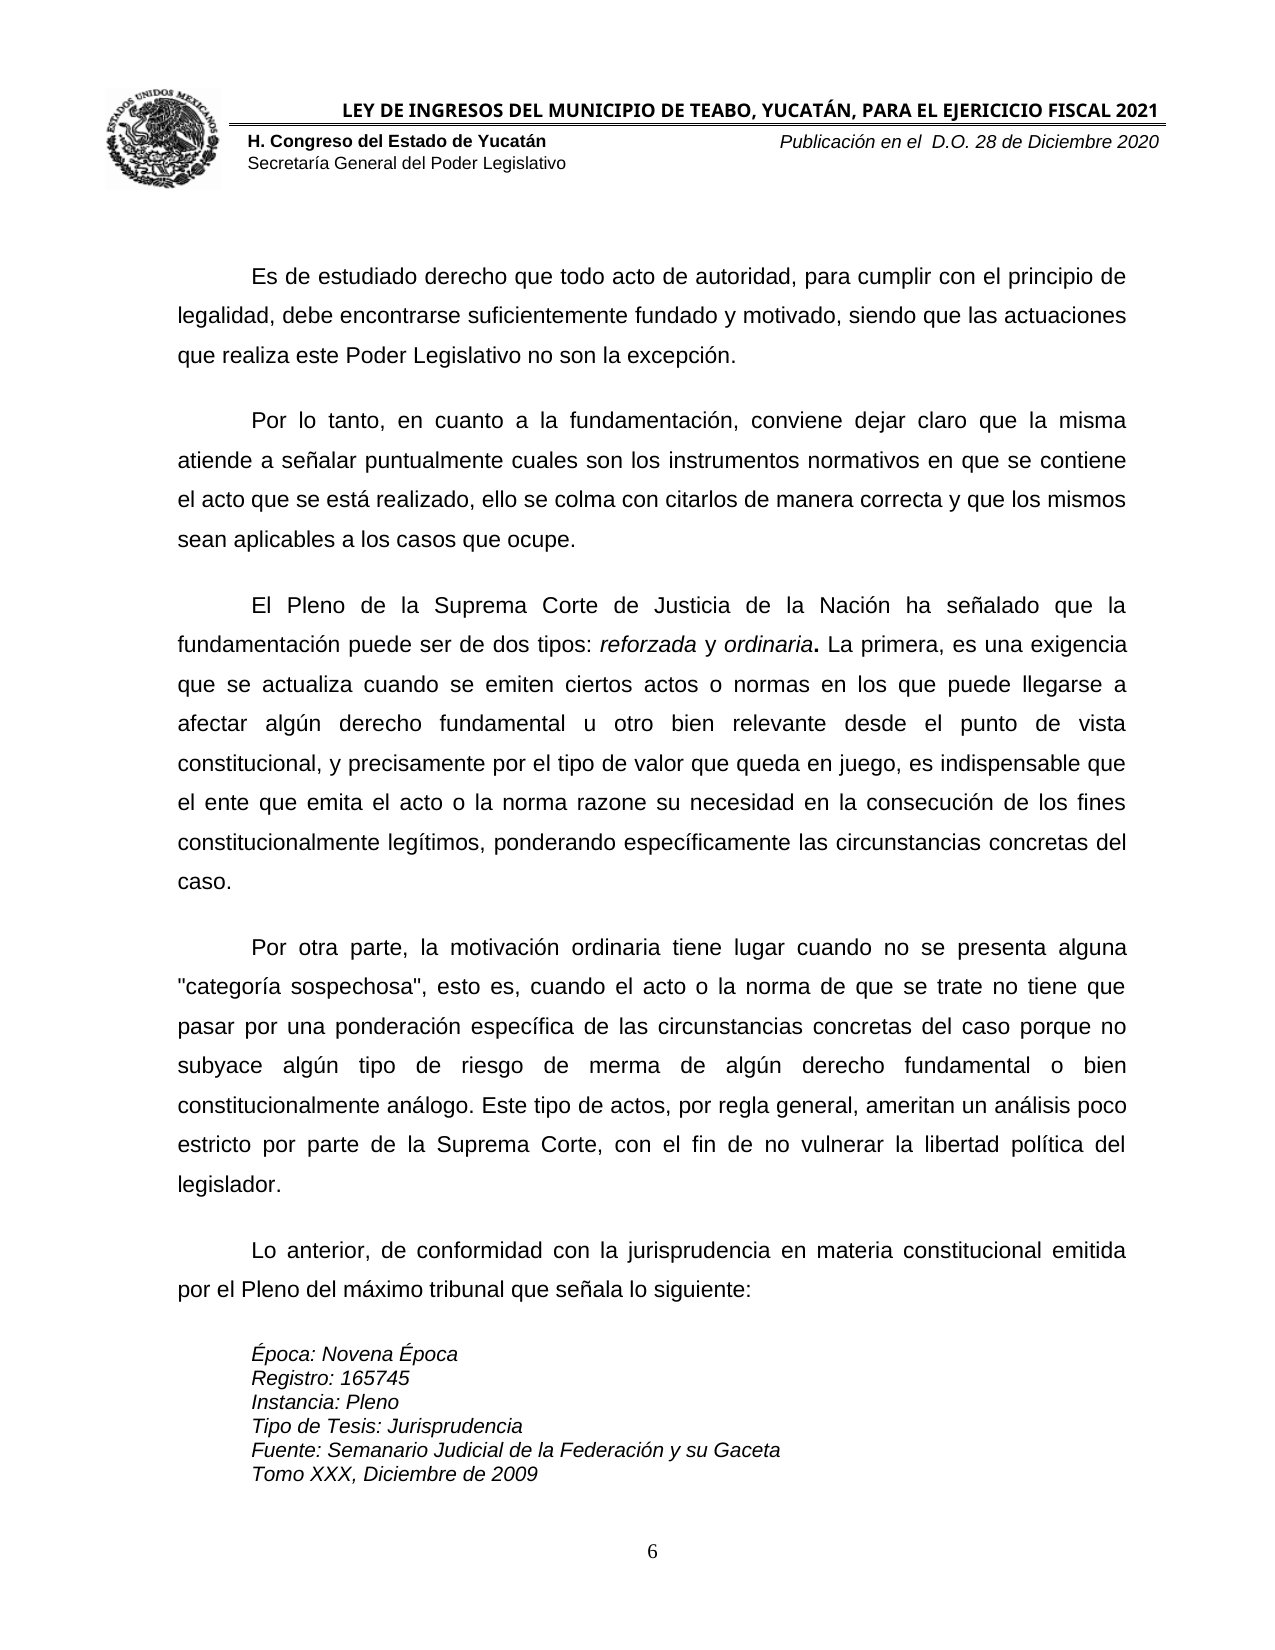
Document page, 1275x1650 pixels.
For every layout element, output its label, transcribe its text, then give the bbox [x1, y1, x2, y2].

text El Pleno de la Suprema Corte de Justicia de la Nación ha señalado que la fundamentación puede ser de dos tipos: reforzada y ordinaria. La primera, es una exigencia que se actualiza cuando se emiten ciertos actos o normas en los que puede llegarse a afectar algún derecho fundamental u otro bien relevante desde el punto de vista constitucional, y precisamente por el tipo de valor que queda en juego, es indispensable que el ente que emita el acto o la norma razone su necesidad en la consecución de los fines constitucionalmente legítimos, ponderando específicamente las circunstancias concretas del caso. [177, 592, 1127, 894]
text Por lo tanto, en cuanto a la fundamentación, conviene dejar claro que la misma atiende a señalar puntualmente cuales son los instrumentos normativos en que se contiene el acto que se está realizado, ello se colma con citarlos de manera correcta y que los mismos sean aplicables a los casos que ocupe. [177, 407, 1127, 552]
text Época: Novena Época [251, 1342, 1127, 1366]
text Lo anterior, de conformidad con la jurisprudencia en materia constitucional emitida por el Pleno del máximo tribunal que señala lo siguiente: [177, 1237, 1127, 1302]
text Tomo XXX, Diciembre de 2009 [251, 1462, 1127, 1486]
text Fuente: Semanario Judicial de la Federación y su Gaceta [251, 1438, 1127, 1462]
text Tipo de Tesis: Jurisprudencia [251, 1414, 1127, 1438]
text Por otra parte, la motivación ordinaria tiene lugar cuando no se presenta alguna "categoría sospechosa", esto es, cuando el acto o la norma de que se trate no tiene que pasar por una ponderación específica de las circunstancias concretas del caso porque no subyace algún tipo de riesgo de merma de algún derecho fundamental o bien constitucionalmente análogo. Este tipo de actos, por regla general, ameritan un análisis poco estricto por parte de la Suprema Corte, con el fin de no vulnerar la libertad política del legislador. [177, 934, 1127, 1197]
text Es de estudiado derecho que todo acto de autoridad, para cumplir con el principio de legalidad, debe encontrarse suficientemente fundado y motivado, siendo que las actuaciones que realiza este Poder Legislativo no son la excepción. [177, 263, 1127, 368]
text Registro: 165745 [251, 1366, 1127, 1390]
text Instancia: Pleno [251, 1390, 1127, 1414]
